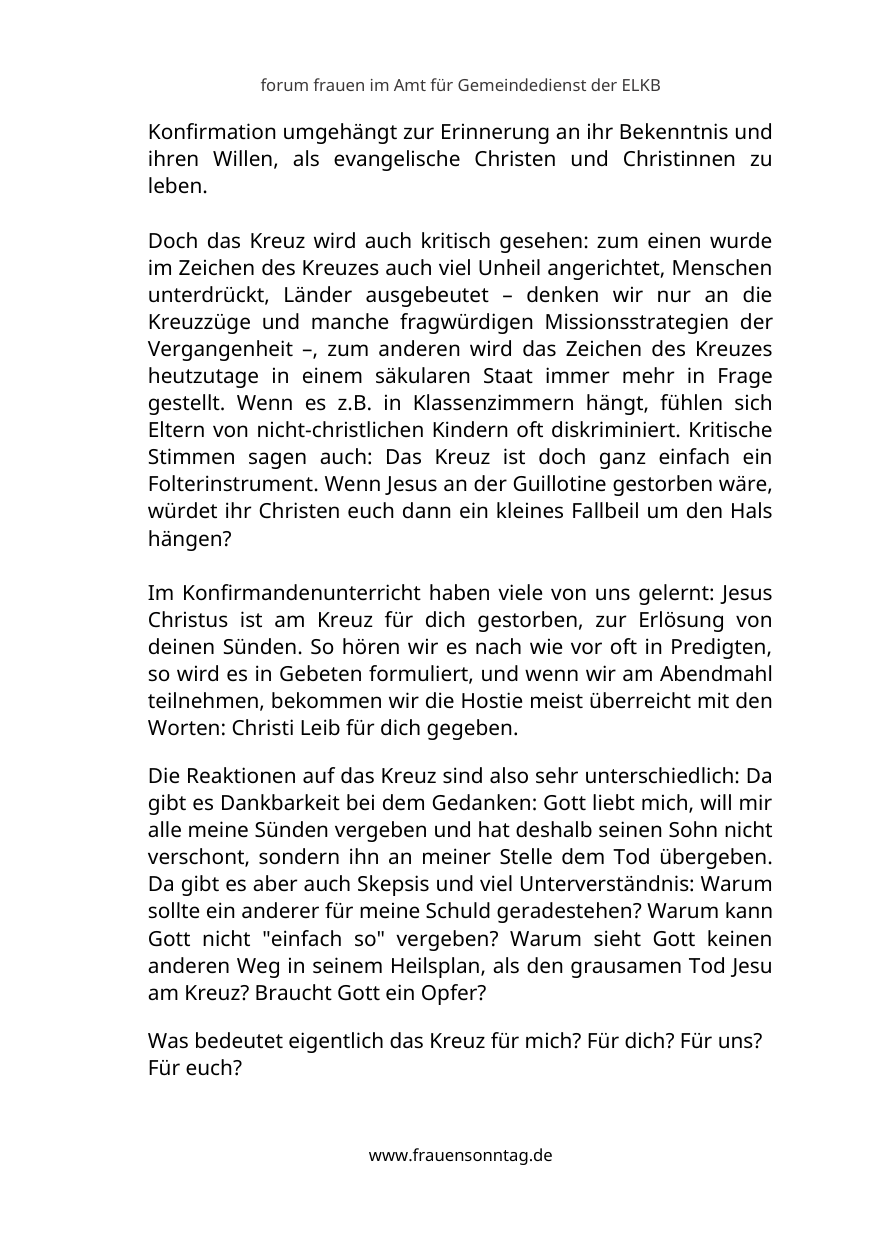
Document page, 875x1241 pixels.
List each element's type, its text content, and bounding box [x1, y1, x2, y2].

text Doch das Kreuz wird auch kritisch gesehen: zum einen wurde im Zeichen des Kreuzes auch viel Unheil angerichtet, Menschen unterdrückt, Länder ausgebeutet – denken wir nur an die Kreuzzüge und manche fragwürdigen Missionsstrategien der Vergangenheit –, zum anderen wird das Zeichen des Kreuzes heutzutage in einem säkularen Staat immer mehr in Frage gestellt. Wenn es z.B. in Klassenzimmern hängt, fühlen sich Eltern von nicht-christlichen Kindern oft diskriminiert. Kritische Stimmen sagen auch: Das Kreuz ist doch ganz einfach ein Folterinstrument. Wenn Jesus an der Guillotine gestorben wäre, würdet ihr Christen euch dann ein kleines Fallbeil um den Hals hängen? [148, 226, 774, 551]
text Die Reaktionen auf das Kreuz sind also sehr unterschiedlich: Da gibt es Dankbarkeit bei dem Gedanken: Gott liebt mich, will mir alle meine Sünden vergeben und hat deshalb seinen Sohn nicht verschont, sondern ihn an meiner Stelle dem Tod übergeben. Da gibt es aber auch Skepsis und viel Unterverständnis: Warum sollte ein anderer für meine Schuld geradestehen? Warum kann Gott nicht "einfach so" vergeben? Warum sieht Gott keinen anderen Weg in seinem Heilsplan, als den grausamen Tod Jesu am Kreuz? Braucht Gott ein Opfer? [148, 762, 774, 1006]
text Konfirmation umgehängt zur Erinnerung an ihr Bekenntnis und ihren Willen, als evangelische Christen und Christinnen zu leben. [148, 118, 774, 199]
text Im Konfirmandenunterricht haben viele von uns gelernt: Jesus Christus ist am Kreuz für dich gestorben, zur Erlösung von deinen Sünden. So hören wir es nach wie vor oft in Predigten, so wird es in Gebeten formuliert, und wenn wir am Abendmahl teilnehmen, bekommen wir die Hostie meist überreicht mit den Worten: Christi Leib für dich gegeben. [148, 578, 774, 741]
text Was bedeutet eigentlich das Kreuz für mich? Für dich? Für uns? Für euch? [148, 1026, 774, 1081]
